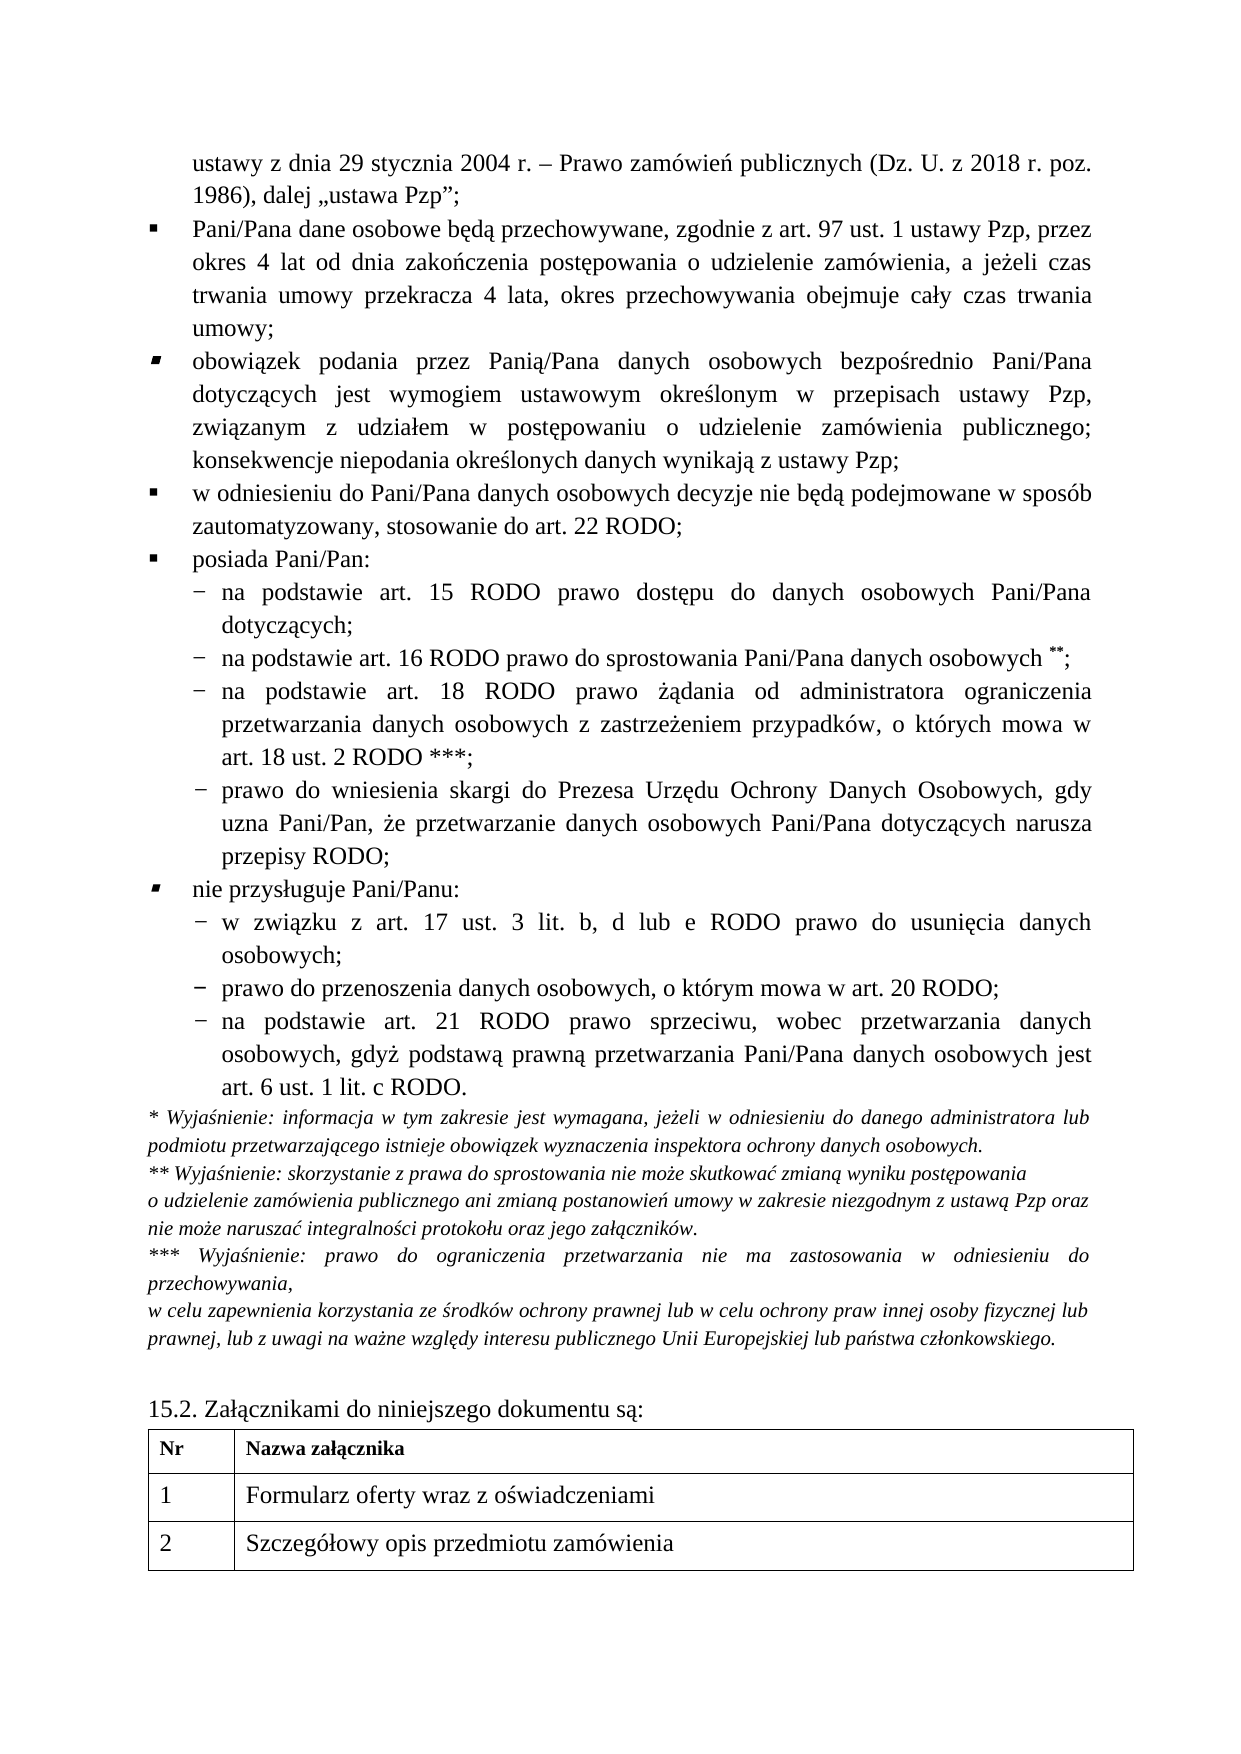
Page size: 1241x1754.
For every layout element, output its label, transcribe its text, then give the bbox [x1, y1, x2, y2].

table_header Nazwa załącznika [235, 1430, 1133, 1473]
text 15.2. Załącznikami do niniejszego dokumentu są: [148, 1394, 1093, 1422]
list na podstawie art. 18 RODO prawo żądania od administratora ograniczenia przetwarzania danych osobowych z zastrzeżeniem przypadków, o których mowa w art. 18 ust. 2 RODO ***; [192, 676, 1093, 771]
table_cell Szczegółowy opis przedmiotu zamówienia [235, 1522, 1133, 1570]
list prawo do wniesienia skargi do Prezesa Urzędu Ochrony Danych Osobowych, gdy uzna Pani/Pan, że przetwarzanie danych osobowych Pani/Pana dotyczących narusza przepisy RODO; [192, 775, 1093, 870]
text *** Wyjaśnienie: prawo do ograniczenia przetwarzania nie ma zastosowania w odniesieniu do przechowywania, w celu zapewnienia korzystania ze środków ochrony prawnej lub w celu ochrony praw innej osoby fizycznej lub prawnej, lub z uwagi na ważne względy interesu publicznego Unii Europejskiej lub państwa członkowskiego. [148, 1243, 1093, 1350]
list nie przysługuje Pani/Panu: [148, 874, 1093, 903]
text ** Wyjaśnienie: skorzystanie z prawa do sprostowania nie może skutkować zmianą wyniku postępowania [148, 1160, 1093, 1184]
table_cell 1 [149, 1474, 234, 1521]
list Pani/Pana dane osobowe będą przechowywane, zgodnie z art. 97 ust. 1 ustawy Pzp, przez okres 4 lat od dnia zakończenia postępowania o udzielenie zamówienia, a jeżeli czas trwania umowy przekracza 4 lata, okres przechowywania obejmuje cały czas trwania umowy; [148, 214, 1093, 341]
table_cell 2 [149, 1522, 234, 1570]
table_cell Formularz oferty wraz z oświadczeniami [235, 1474, 1133, 1521]
list w odniesieniu do Pani/Pana danych osobowych decyzje nie będą podejmowane w sposób zautomatyzowany, stosowanie do art. 22 RODO; [148, 478, 1093, 539]
list na podstawie art. 15 RODO prawo dostępu do danych osobowych Pani/Pana dotyczących; [192, 577, 1093, 639]
list na podstawie art. 16 RODO prawo do sprostowania Pani/Pana danych osobowych **; [192, 643, 1093, 672]
list w związku z art. 17 ust. 3 lit. b, d lub e RODO prawo do usunięcia danych osobowych; [192, 907, 1093, 969]
list prawo do przenoszenia danych osobowych, o którym mowa w art. 20 RODO; [192, 973, 1093, 1002]
text o udzielenie zamówienia publicznego ani zmianą postanowień umowy w zakresie niezgodnym z ustawą Pzp oraz nie może naruszać integralności protokołu oraz jego załączników. [148, 1188, 1093, 1240]
table_header Nr [149, 1430, 234, 1473]
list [148, 148, 1093, 209]
list na podstawie art. 21 RODO prawo sprzeciwu, wobec przetwarzania danych osobowych, gdyż podstawą prawną przetwarzania Pani/Pana danych osobowych jest art. 6 ust. 1 lit. c RODO. [192, 1006, 1093, 1101]
list posiada Pani/Pan: [148, 544, 1093, 573]
list obowiązek podania przez Panią/Pana danych osobowych bezpośrednio Pani/Pana dotyczących jest wymogiem ustawowym określonym w przepisach ustawy Pzp, związanym z udziałem w postępowaniu o udzielenie zamówienia publicznego; konsekwencje niepodania określonych danych wynikają z ustawy Pzp; [148, 346, 1093, 473]
text * Wyjaśnienie: informacja w tym zakresie jest wymagana, jeżeli w odniesieniu do danego administratora lub podmiotu przetwarzającego istnieje obowiązek wyznaczenia inspektora ochrony danych osobowych. [148, 1105, 1093, 1157]
